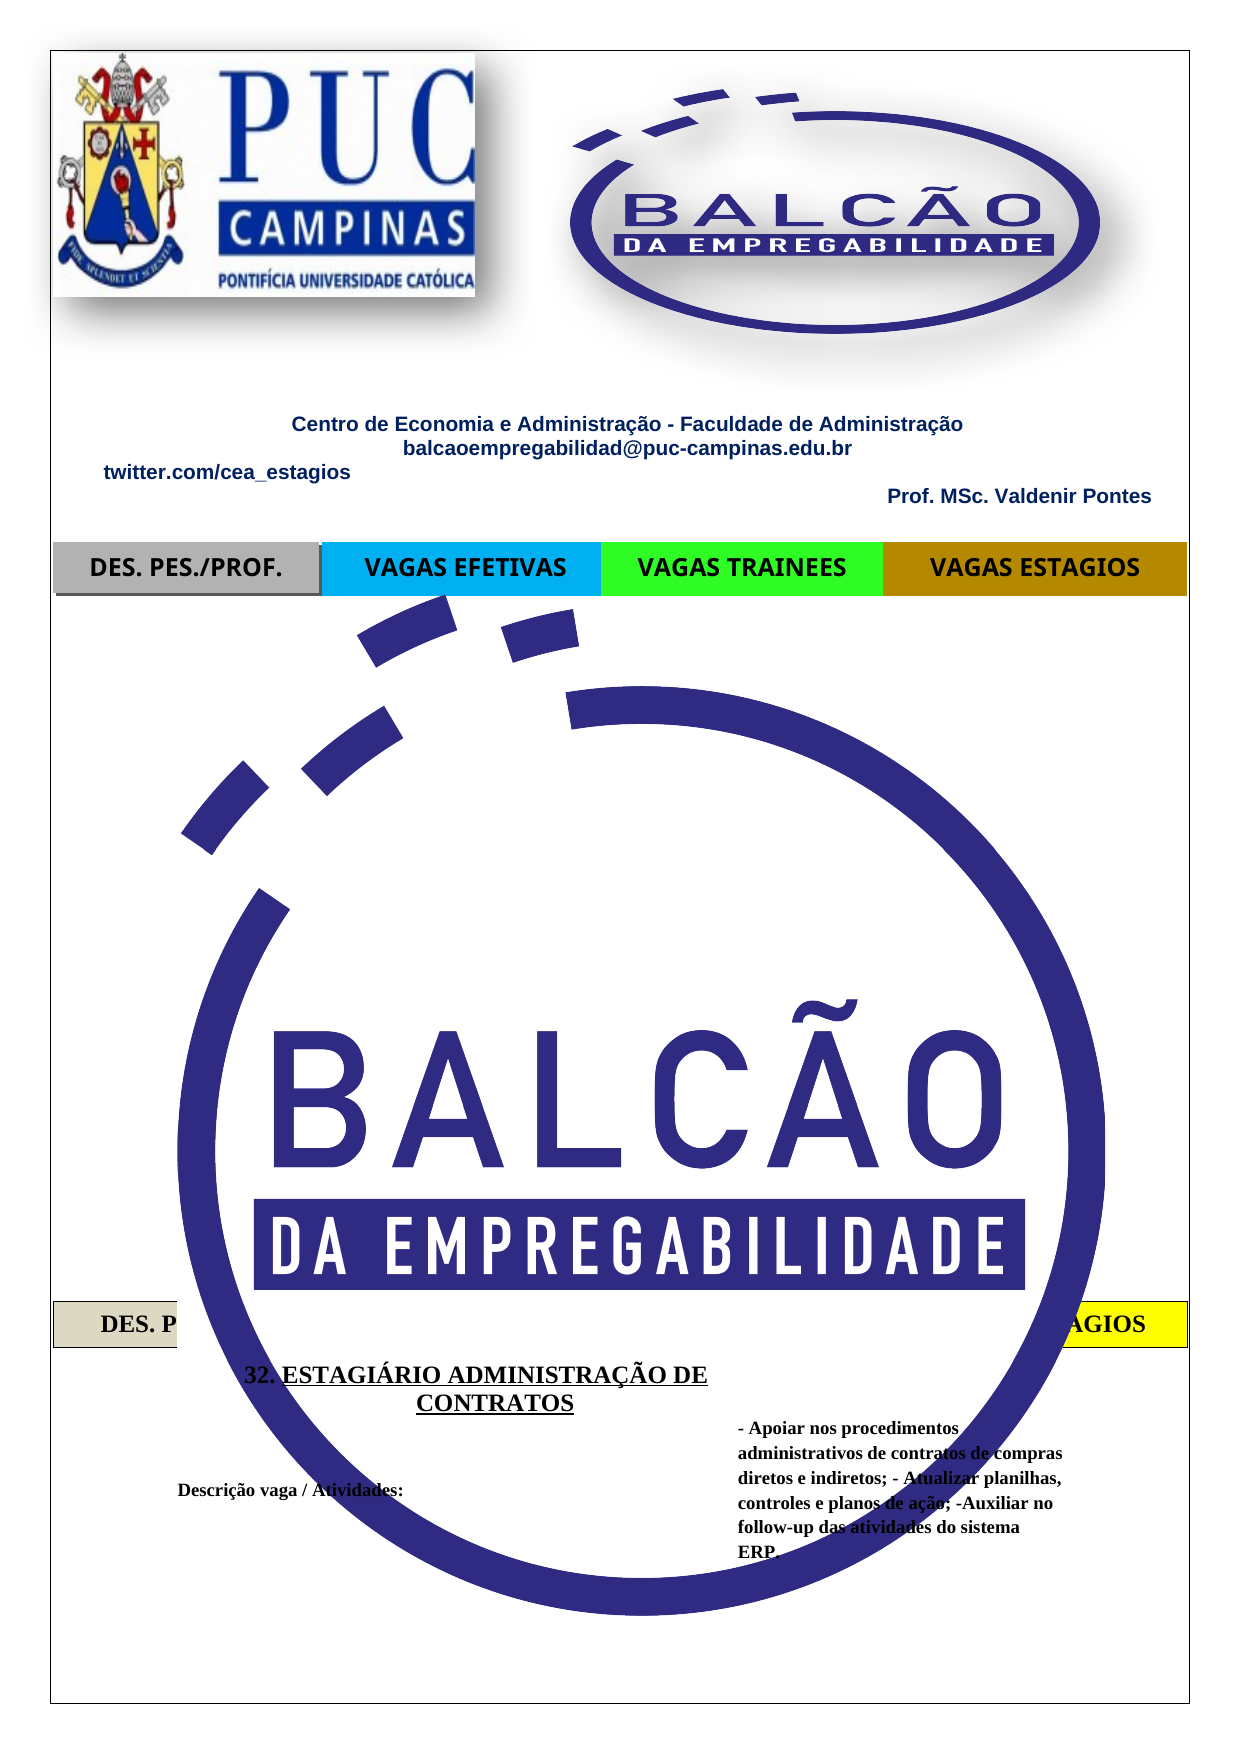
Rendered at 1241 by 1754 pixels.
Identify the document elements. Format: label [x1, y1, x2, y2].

picture [177, 594, 1106, 1616]
picture [53, 53, 475, 297]
picture [182, 1485, 187, 1495]
picture [570, 89, 1100, 334]
